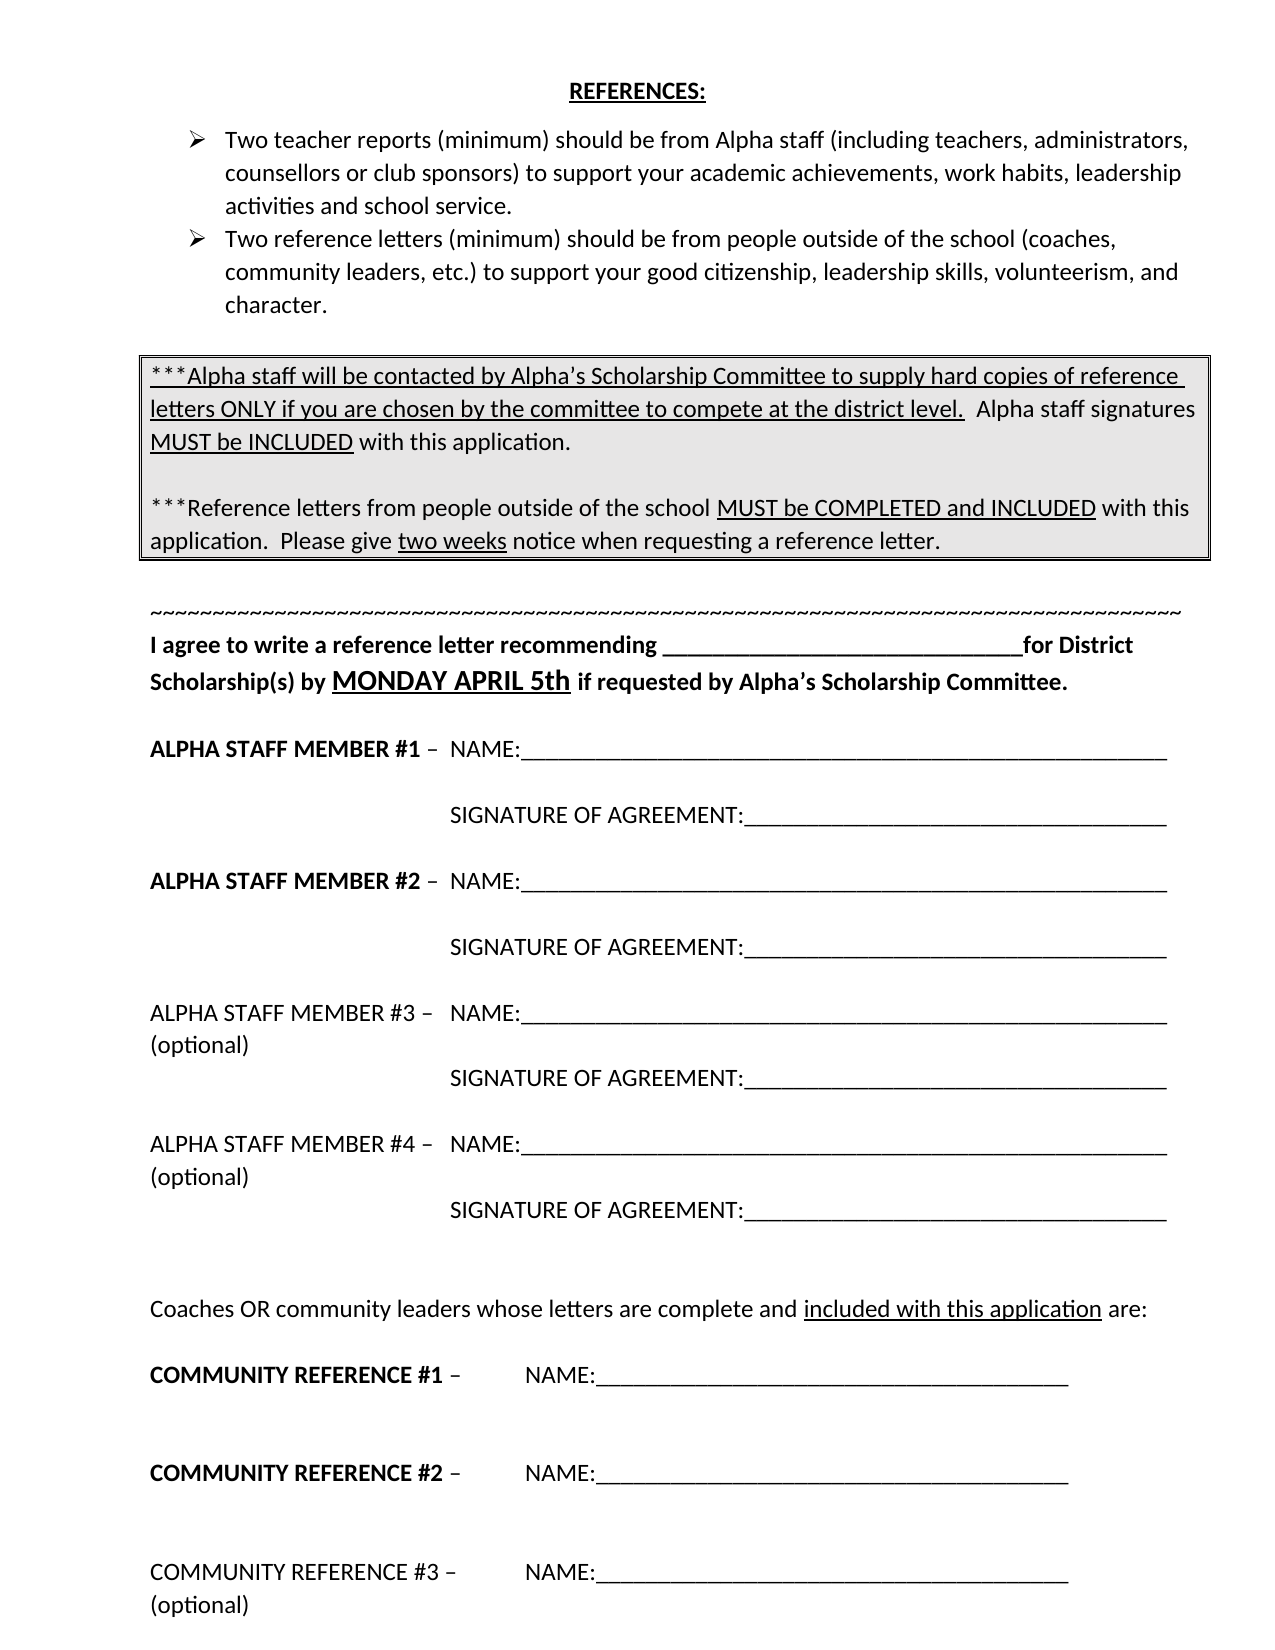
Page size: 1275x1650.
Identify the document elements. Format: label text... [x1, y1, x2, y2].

list (optional) [150, 1161, 1200, 1192]
list ALPHA STAFF MEMBER #1 – NAME:____________________________________________________ [150, 733, 1200, 764]
list SIGNATURE OF AGREEMENT:__________________________________ [150, 931, 1200, 961]
list (optional) [150, 1589, 1200, 1620]
list COMMUNITY REFERENCE #2 – NAME:______________________________________ [150, 1458, 1200, 1488]
list ALPHA STAFF MEMBER #2 – NAME:____________________________________________________ [150, 865, 1200, 896]
list ~~~~~~~~~~~~~~~~~~~~~~~~~~~~~~~~~~~~~~~~~~~~~~~~~~~~~~~~~~~~~~~~~~~~~~~~~~~~~~~~~~~ [150, 596, 1200, 626]
list ALPHA STAFF MEMBER #3 – NAME:____________________________________________________ [150, 997, 1200, 1027]
list SIGNATURE OF AGREEMENT:__________________________________ [150, 1194, 1200, 1225]
list ALPHA STAFF MEMBER #4 – NAME:____________________________________________________ [150, 1128, 1200, 1159]
list I agree to write a reference letter recommending _____________________________for District Scholarship(s) by MONDAY APRIL 5th if requested by Alpha’s Scholarship Committee. [150, 629, 1200, 698]
text REFERENCES: [75, 75, 1200, 106]
list Coaches OR community leaders whose letters are complete and included with this application are: [150, 1293, 1200, 1323]
list SIGNATURE OF AGREEMENT:__________________________________ [150, 799, 1200, 830]
list Two teacher reports (minimum) should be from Alpha staff (including teachers, administrators, counsellors or club sponsors) to support your academic achievements, work habits, leadership activities and school service. [187, 124, 1200, 221]
list SIGNATURE OF AGREEMENT:__________________________________ [150, 1063, 1200, 1093]
list ***Reference letters from people outside of the school MUST be COMPLETED and INCLUDED with this application. Please give two weeks notice when requesting a reference letter. [142, 487, 1208, 557]
list Two reference letters (minimum) should be from people outside of the school (coaches, community leaders, etc.) to support your good citizenship, leadership skills, volunteerism, and character. [187, 223, 1200, 320]
list (optional) [150, 1030, 1200, 1060]
list COMMUNITY REFERENCE #1 – NAME:______________________________________ [150, 1359, 1200, 1389]
list COMMUNITY REFERENCE #3 – NAME:______________________________________ [150, 1556, 1200, 1587]
list ***Alpha staff will be contacted by Alpha’s Scholarship Committee to supply hard copies of reference letters ONLY if you are chosen by the committee to compete at the district level. Alpha staff signatures MUST be INCLUDED with this application. [142, 358, 1208, 454]
